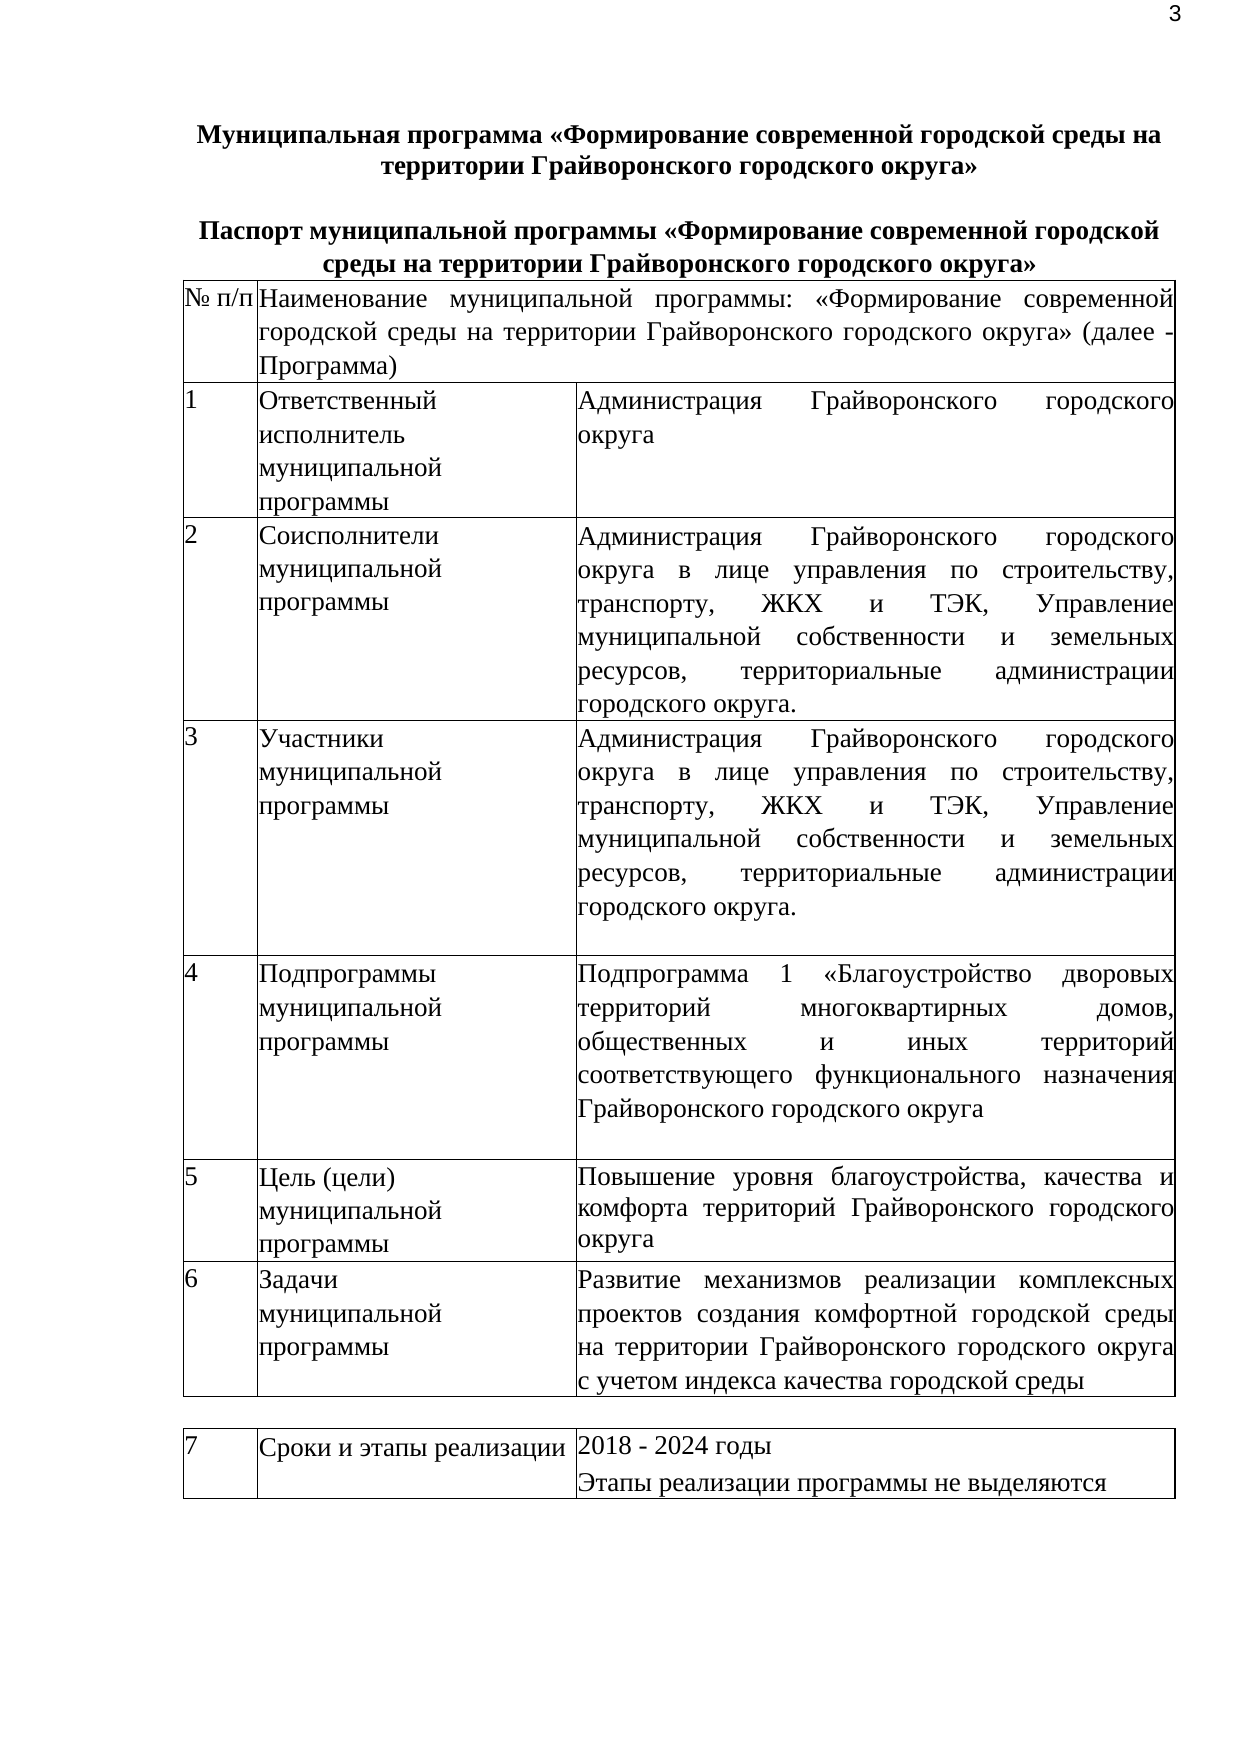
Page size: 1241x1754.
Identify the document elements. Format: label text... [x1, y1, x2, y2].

table_header 2018 - 2024 годы Этапы реализации программы не выделяются [577, 1429, 1174, 1498]
table_cell 6 [184, 1262, 257, 1396]
table_header 7 [184, 1429, 257, 1498]
text Муниципальная программа «Формирование современной городской среды на территории Грайворонского городского округа» [177, 118, 1181, 180]
table_cell Администрация Грайворонского городского округа [577, 383, 1174, 517]
table_cell 1 [184, 383, 257, 517]
table_header Наименование муниципальной программы: «Формирование современной городской среды на территории Грайворонского городского округа» (далее - Программа) [258, 281, 1174, 382]
table_cell Администрация Грайворонского городского округа в лице управления по строительству, транспорту, ЖКХ и ТЭК, Управление муниципальной собственности и земельных ресурсов, территориальные администрации городского округа. [577, 721, 1174, 955]
table_cell Развитие механизмов реализации комплексных проектов создания комфортной городской среды на территории Грайворонского городского округа с учетом индекса качества городской среды [577, 1262, 1174, 1396]
table_cell Ответственный исполнитель муниципальной программы [258, 383, 576, 517]
table_cell Задачи муниципальной программы [258, 1262, 576, 1396]
table_header Сроки и этапы реализации [258, 1429, 576, 1498]
table_cell Соисполнители муниципальной программы [258, 518, 576, 719]
table_cell Подпрограммы муниципальной программы [258, 956, 576, 1159]
table_header № п/п [184, 281, 257, 382]
table_cell Участники муниципальной программы [258, 721, 576, 955]
text Паспорт муниципальной программы «Формирование современной городской среды на территории Грайворонского городского округа» [177, 213, 1181, 279]
table_cell 2 [184, 518, 257, 719]
table_cell Администрация Грайворонского городского округа в лице управления по строительству, транспорту, ЖКХ и ТЭК, Управление муниципальной собственности и земельных ресурсов, территориальные администрации городского округа. [577, 518, 1174, 719]
table_cell 4 [184, 956, 257, 1159]
table_cell Подпрограмма 1 «Благоустройство дворовых территорий многоквартирных домов, общественных и иных территорий соответствующего функционального назначения Грайворонского городского округа [577, 956, 1174, 1159]
table_cell Повышение уровня благоустройства, качества и комфорта территорий Грайворонского городского округа [577, 1160, 1174, 1261]
table_cell 5 [184, 1160, 257, 1261]
table_cell 3 [184, 721, 257, 955]
table_cell Цель (цели) муниципальной программы [258, 1160, 576, 1261]
